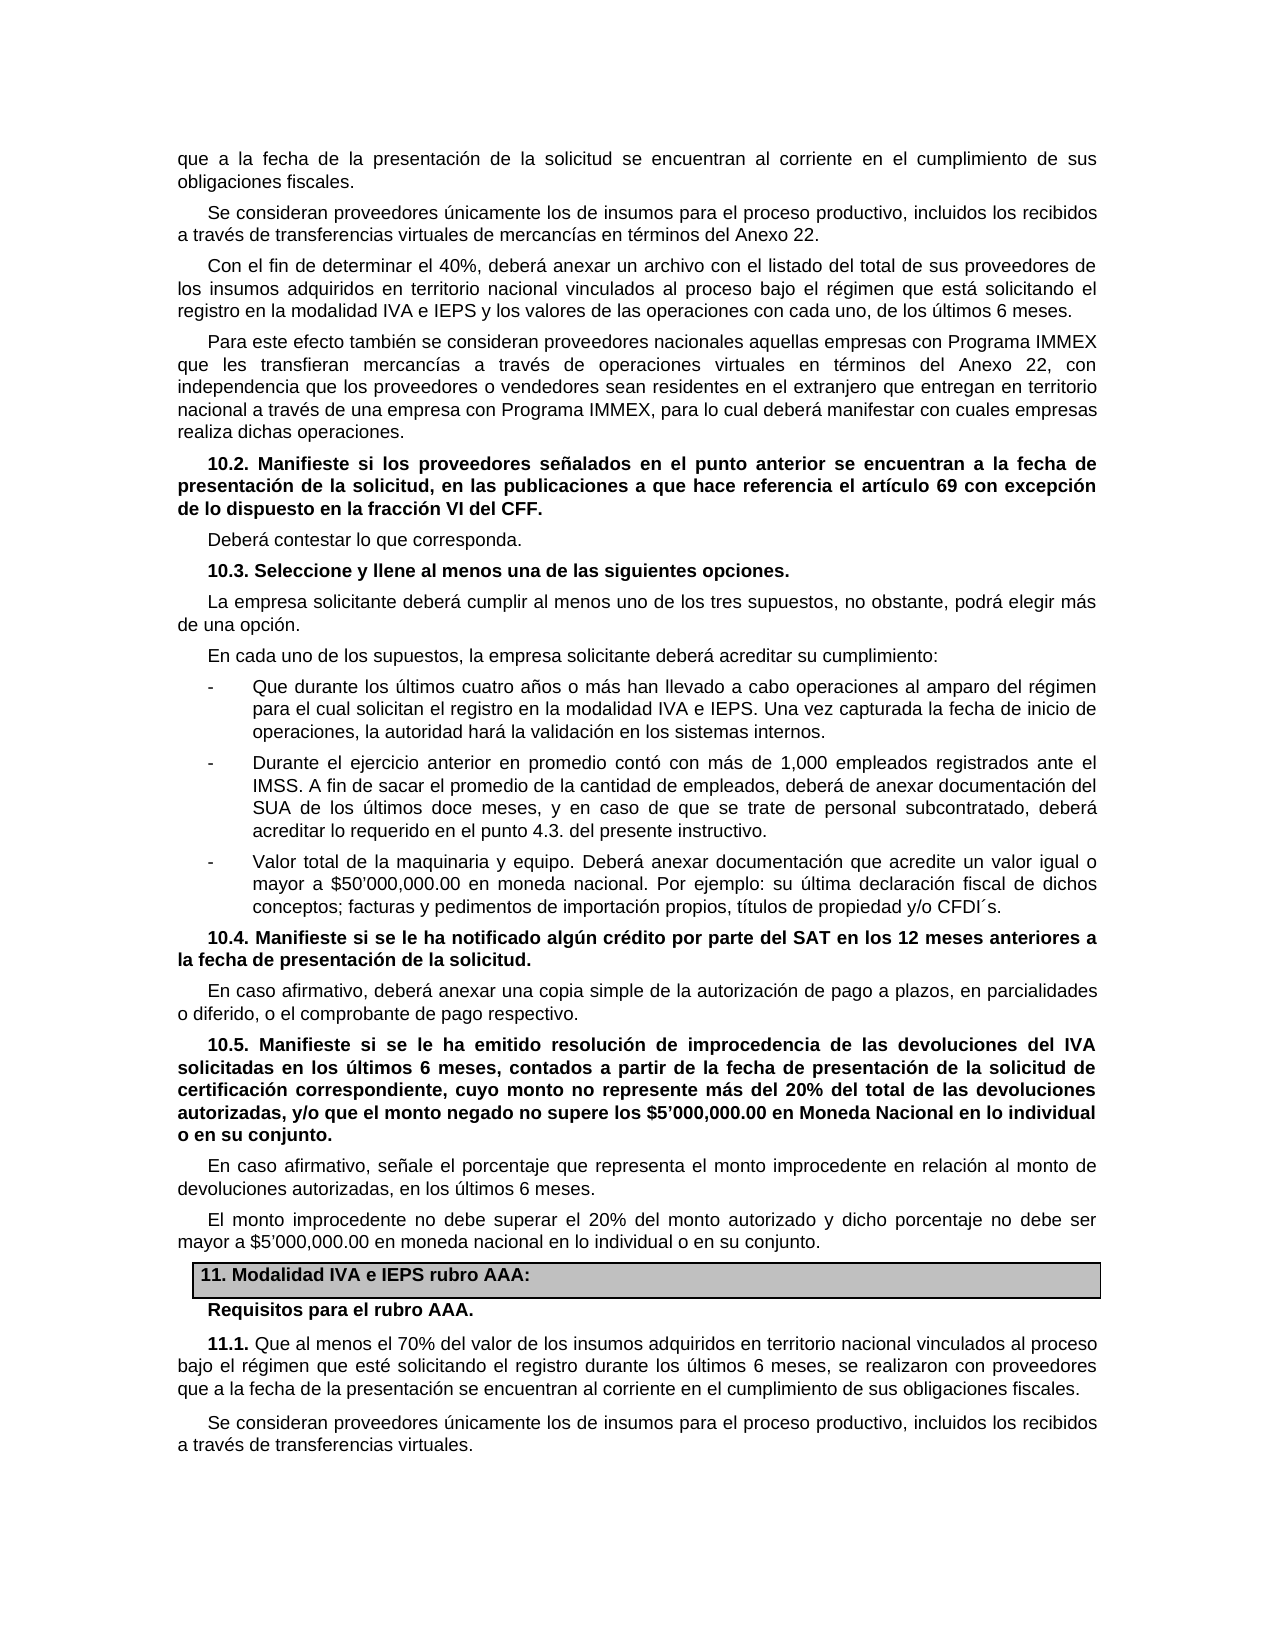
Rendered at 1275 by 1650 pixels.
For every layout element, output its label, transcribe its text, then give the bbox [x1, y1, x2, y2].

text Deberá contestar lo que corresponda. [177, 528, 1098, 551]
text 10.5. Manifieste si se le ha emitido resolución de improcedencia de las devoluciones del IVA solicitadas en los últimos 6 meses, contados a partir de la fecha de presentación de la solicitud de certificación correspondiente, cuyo monto no represente más del 20% del total de las devoluciones autorizadas, y/o que el monto negado no supere los $5’000,000.00 en Moneda Nacional en lo individual o en su conjunto. [177, 1034, 1098, 1146]
text En caso afirmativo, deberá anexar una copia simple de la autorización de pago a plazos, en parcialidades o diferido, o el comprobante de pago respectivo. [177, 980, 1098, 1025]
text Para este efecto también se consideran proveedores nacionales aquellas empresas con Programa IMMEX que les transfieran mercancías a través de operaciones virtuales en términos del Anexo 22, con independencia que los proveedores o vendedores sean residentes en el extranjero que entregan en territorio nacional a través de una empresa con Programa IMMEX, para lo cual deberá manifestar con cuales empresas realiza dichas operaciones. [177, 331, 1098, 443]
text El monto improcedente no debe superar el 20% del monto autorizado y dicho porcentaje no debe ser mayor a $5’000,000.00 en moneda nacional en lo individual o en su conjunto. [177, 1208, 1098, 1253]
text En cada uno de los supuestos, la empresa solicitante deberá acreditar su cumplimiento: [177, 644, 1098, 667]
text En caso afirmativo, señale el porcentaje que representa el monto improcedente en relación al monto de devoluciones autorizadas, en los últimos 6 meses. [177, 1155, 1098, 1200]
text 10.2. Manifieste si los proveedores señalados en el punto anterior se encuentran a la fecha de presentación de la solicitud, en las publicaciones a que hace referencia el artículo 69 con excepción de lo dispuesto en la fracción VI del CFF. [177, 452, 1098, 520]
text 10.3. Seleccione y llene al menos una de las siguientes opciones. [177, 559, 1098, 582]
text Se consideran proveedores únicamente los de insumos para el proceso productivo, incluidos los recibidos a través de transferencias virtuales. [177, 1411, 1098, 1456]
table_header 11. Modalidad IVA e IEPS rubro AAA: [194, 1264, 1100, 1297]
text Con el fin de determinar el 40%, deberá anexar un archivo con el listado del total de sus proveedores de los insumos adquiridos en territorio nacional vinculados al proceso bajo el régimen que está solicitando el registro en la modalidad IVA e IEPS y los valores de las operaciones con cada uno, de los últimos 6 meses. [177, 255, 1098, 322]
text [177, 148, 1098, 193]
text 11.1. Que al menos el 70% del valor de los insumos adquiridos en territorio nacional vinculados al proceso bajo el régimen que esté solicitando el registro durante los últimos 6 meses, se realizaron con proveedores que a la fecha de la presentación se encuentran al corriente en el cumplimiento de sus obligaciones fiscales. [177, 1332, 1098, 1400]
text La empresa solicitante deberá cumplir al menos uno de los tres supuestos, no obstante, podrá elegir más de una opción. [177, 591, 1098, 636]
text - Que durante los últimos cuatro años o más han llevado a cabo operaciones al amparo del régimen para el cual solicitan el registro en la modalidad IVA e IEPS. Una vez capturada la fecha de inicio de operaciones, la autoridad hará la validación en los sistemas internos. [207, 675, 1098, 743]
text - Durante el ejercicio anterior en promedio contó con más de 1,000 empleados registrados ante el IMSS. A fin de sacar el promedio de la cantidad de empleados, deberá de anexar documentación del SUA de los últimos doce meses, y en caso de que se trate de personal subcontratado, deberá acreditar lo requerido en el punto 4.3. del presente instructivo. [207, 752, 1098, 842]
text Se consideran proveedores únicamente los de insumos para el proceso productivo, incluidos los recibidos a través de transferencias virtuales de mercancías en términos del Anexo 22. [177, 201, 1098, 246]
text - Valor total de la maquinaria y equipo. Deberá anexar documentación que acredite un valor igual o mayor a $50’000,000.00 en moneda nacional. Por ejemplo: su última declaración fiscal de dichos conceptos; facturas y pedimentos de importación propios, títulos de propiedad y/o CFDI´s. [207, 850, 1098, 918]
text 10.4. Manifieste si se le ha notificado algún crédito por parte del SAT en los 12 meses anteriores a la fecha de presentación de la solicitud. [177, 926, 1098, 971]
text Requisitos para el rubro AAA. [177, 1298, 1098, 1321]
